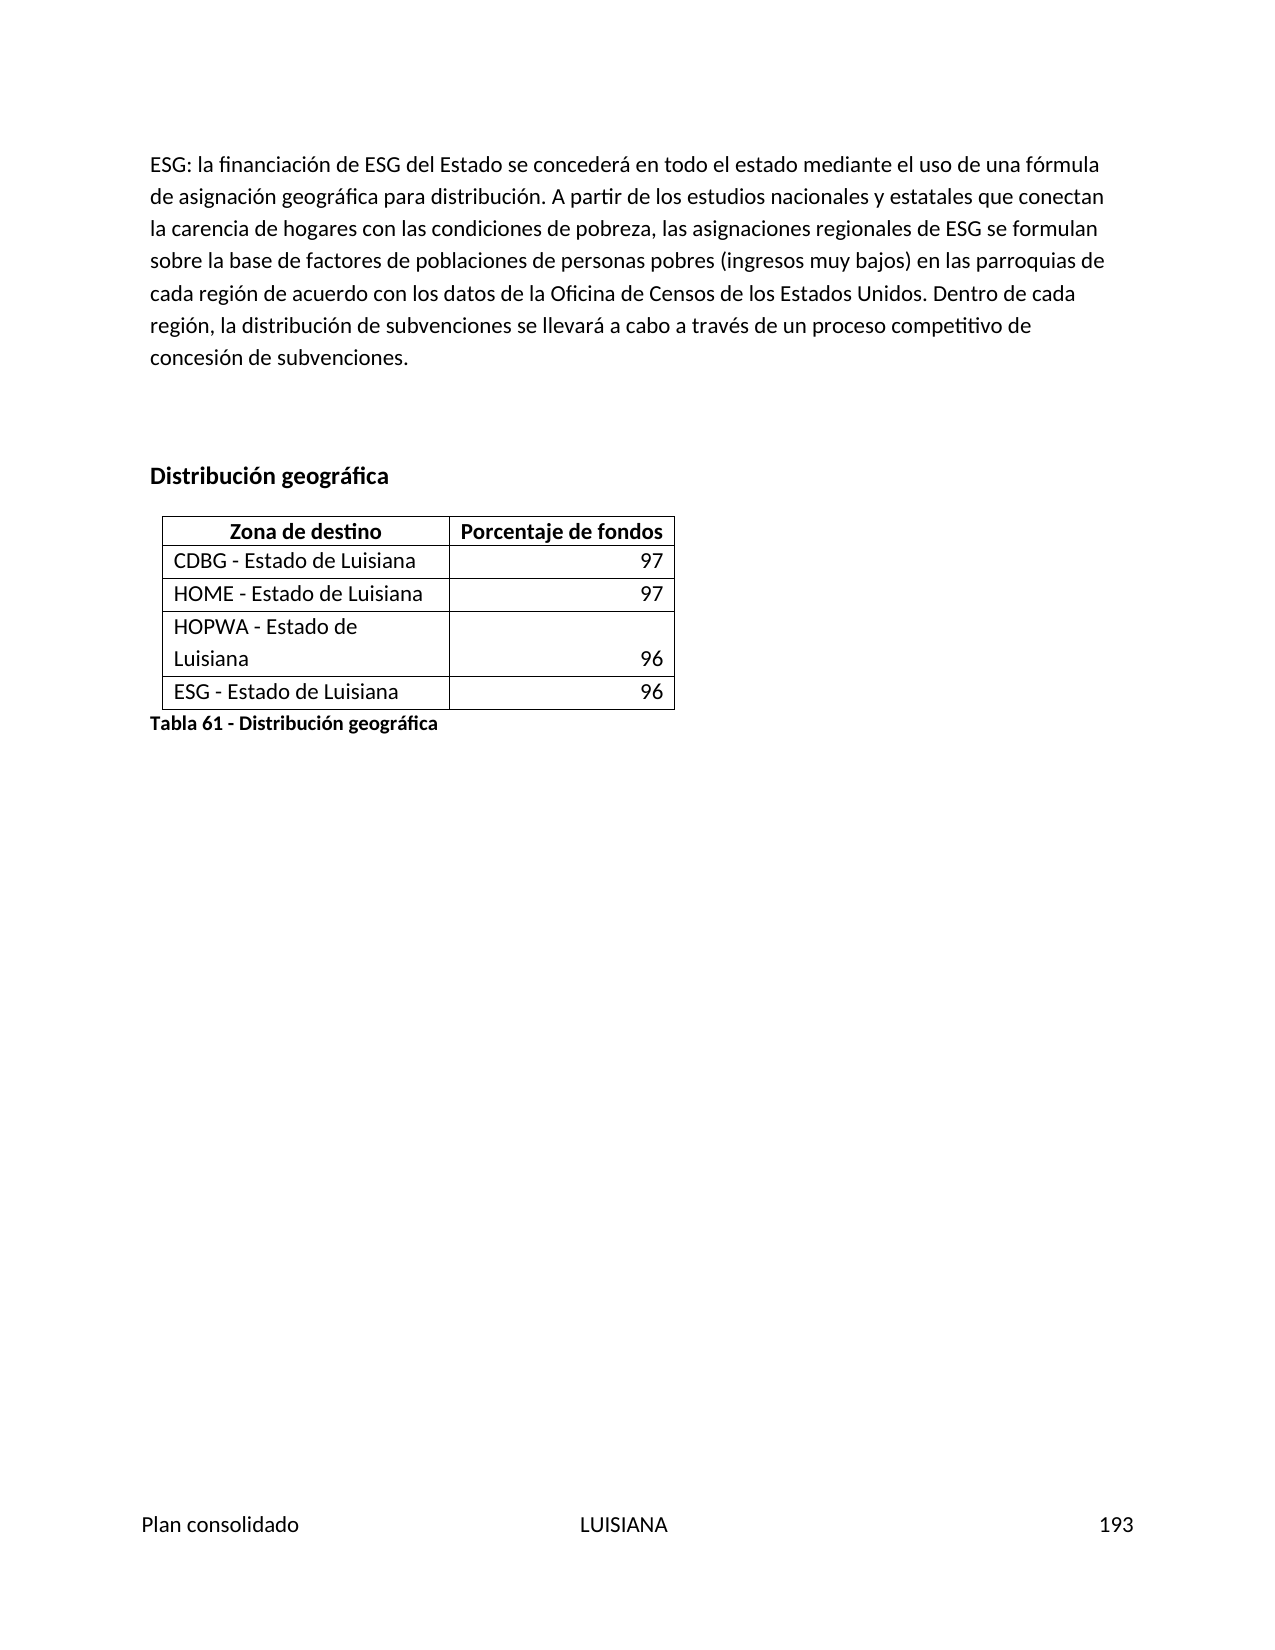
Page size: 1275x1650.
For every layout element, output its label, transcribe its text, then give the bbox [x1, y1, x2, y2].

text Distribución geográfica [150, 460, 1125, 491]
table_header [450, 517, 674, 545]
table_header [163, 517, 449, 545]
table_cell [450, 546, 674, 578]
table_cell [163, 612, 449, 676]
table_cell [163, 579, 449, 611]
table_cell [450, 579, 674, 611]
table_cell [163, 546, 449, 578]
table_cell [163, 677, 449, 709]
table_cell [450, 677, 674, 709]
text ESG: la financiación de ESG del Estado se concederá en todo el estado mediante el uso de una fórmula de asignación geográfica para distribución. A partir de los estudios nacionales y estatales que conectan la carencia de hogares con las condiciones de pobreza, las asignaciones regionales de ESG se formulan sobre la base de factores de poblaciones de personas pobres (ingresos muy bajos) en las parroquias de cada región de acuerdo con los datos de la Oficina de Censos de los Estados Unidos. Dentro de cada región, la distribución de subvenciones se llevará a cabo a través de un proceso competitivo de concesión de subvenciones. [150, 150, 1125, 371]
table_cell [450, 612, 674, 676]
